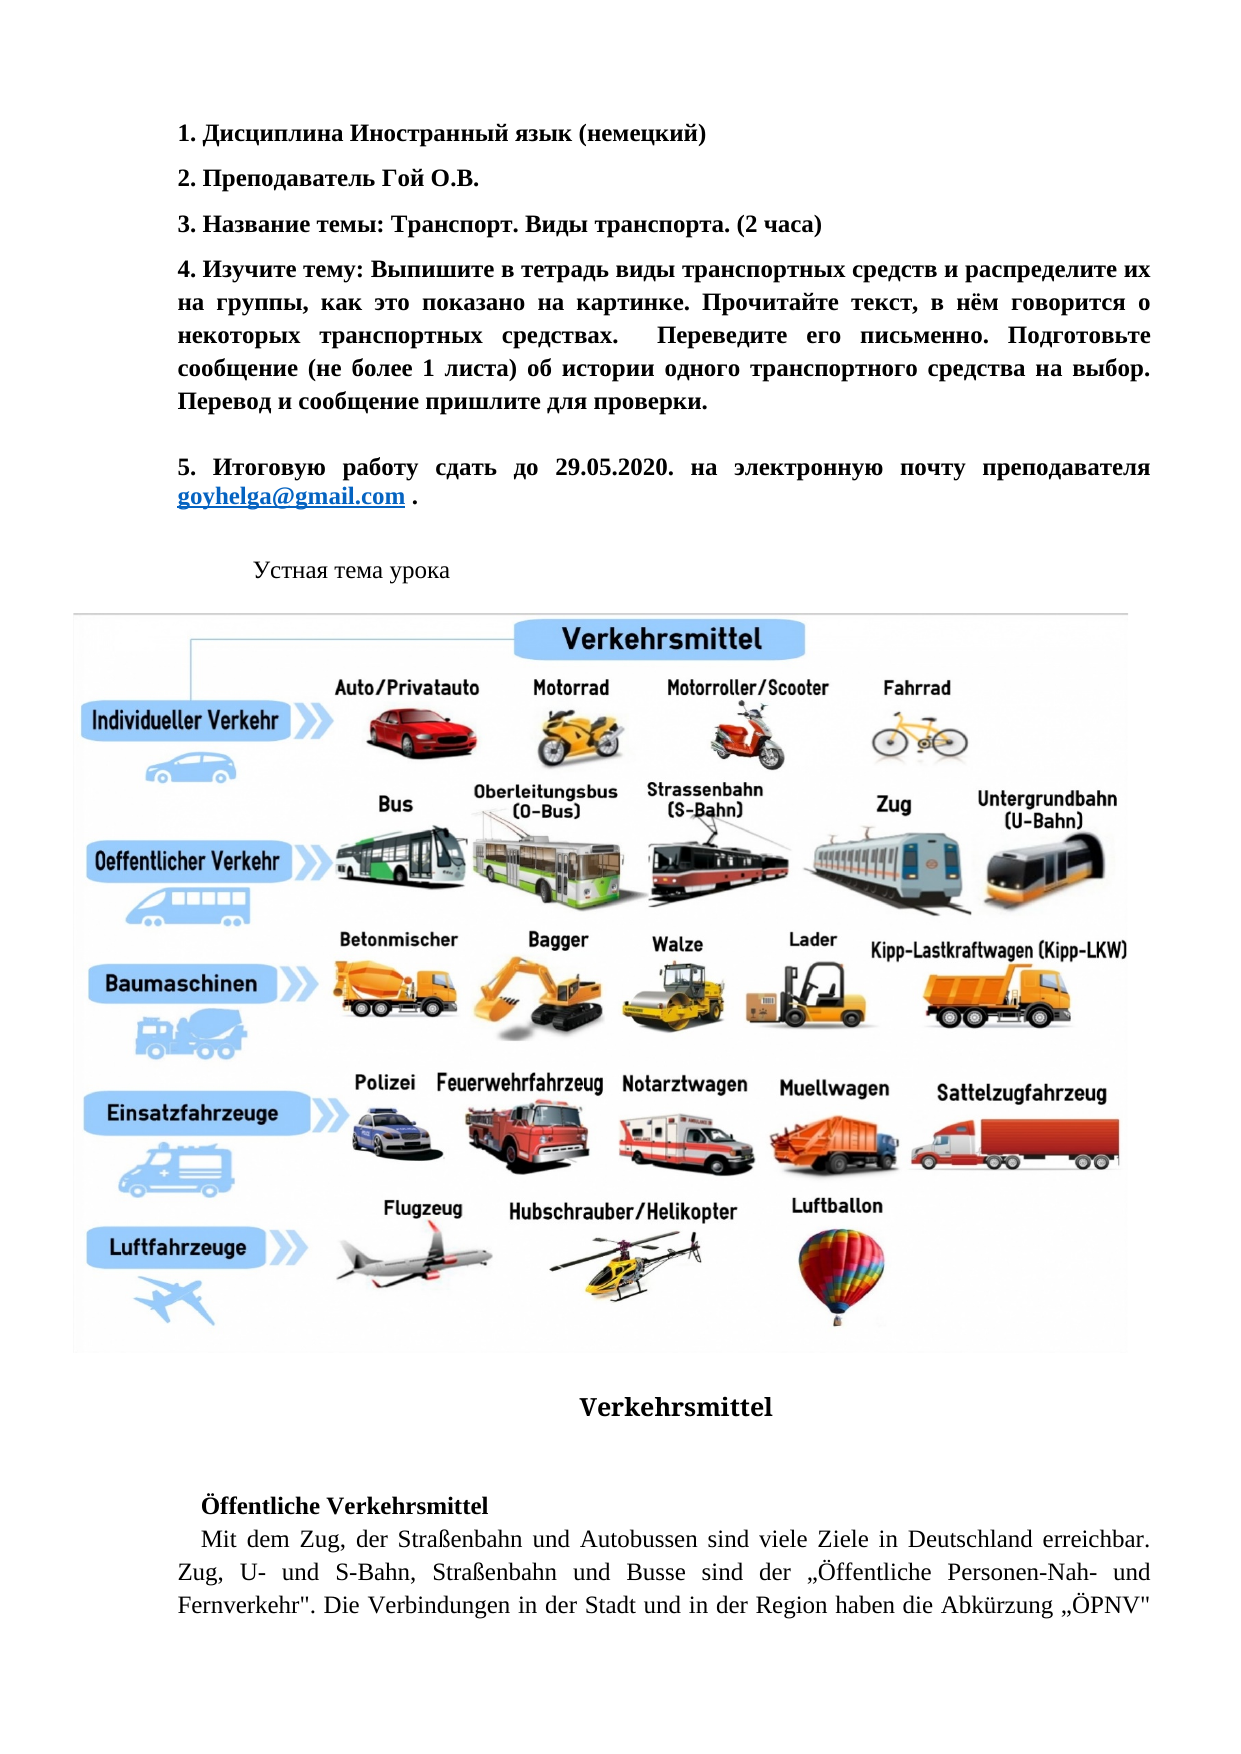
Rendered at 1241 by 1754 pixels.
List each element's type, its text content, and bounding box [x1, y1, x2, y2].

picture [71, 613, 1127, 1351]
text 4. Изучите тему: Выпишите в тетрадь виды транспортных средств и распределите их на группы, как это показано на картинке. Прочитайте текст, в нём говорится о некоторых транспортных средствах. Переведите его письменно. Подготовьте сообщение (не более 1 листа) об истории одного транспортного средства на выбор. Перевод и сообщение пришлите для проверки. [177, 254, 1152, 415]
text 3. Название темы: Транспорт. Виды транспорта. (2 часа) [177, 209, 1152, 238]
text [177, 1524, 1152, 1619]
text Öffentliche Verkehrsmittel [177, 1491, 1152, 1520]
text 5. Итоговую работу сдать до 29.05.2020. на электронную почту преподавателя goyhelga@gmail.com . [177, 452, 1152, 510]
text Verkehrsmittel [177, 1389, 1152, 1423]
text 1. Дисциплина Иностранный язык (немецкий) [177, 118, 1152, 147]
text Устная тема урока [252, 555, 1152, 584]
text 2. Преподаватель Гой О.В. [177, 163, 1152, 192]
